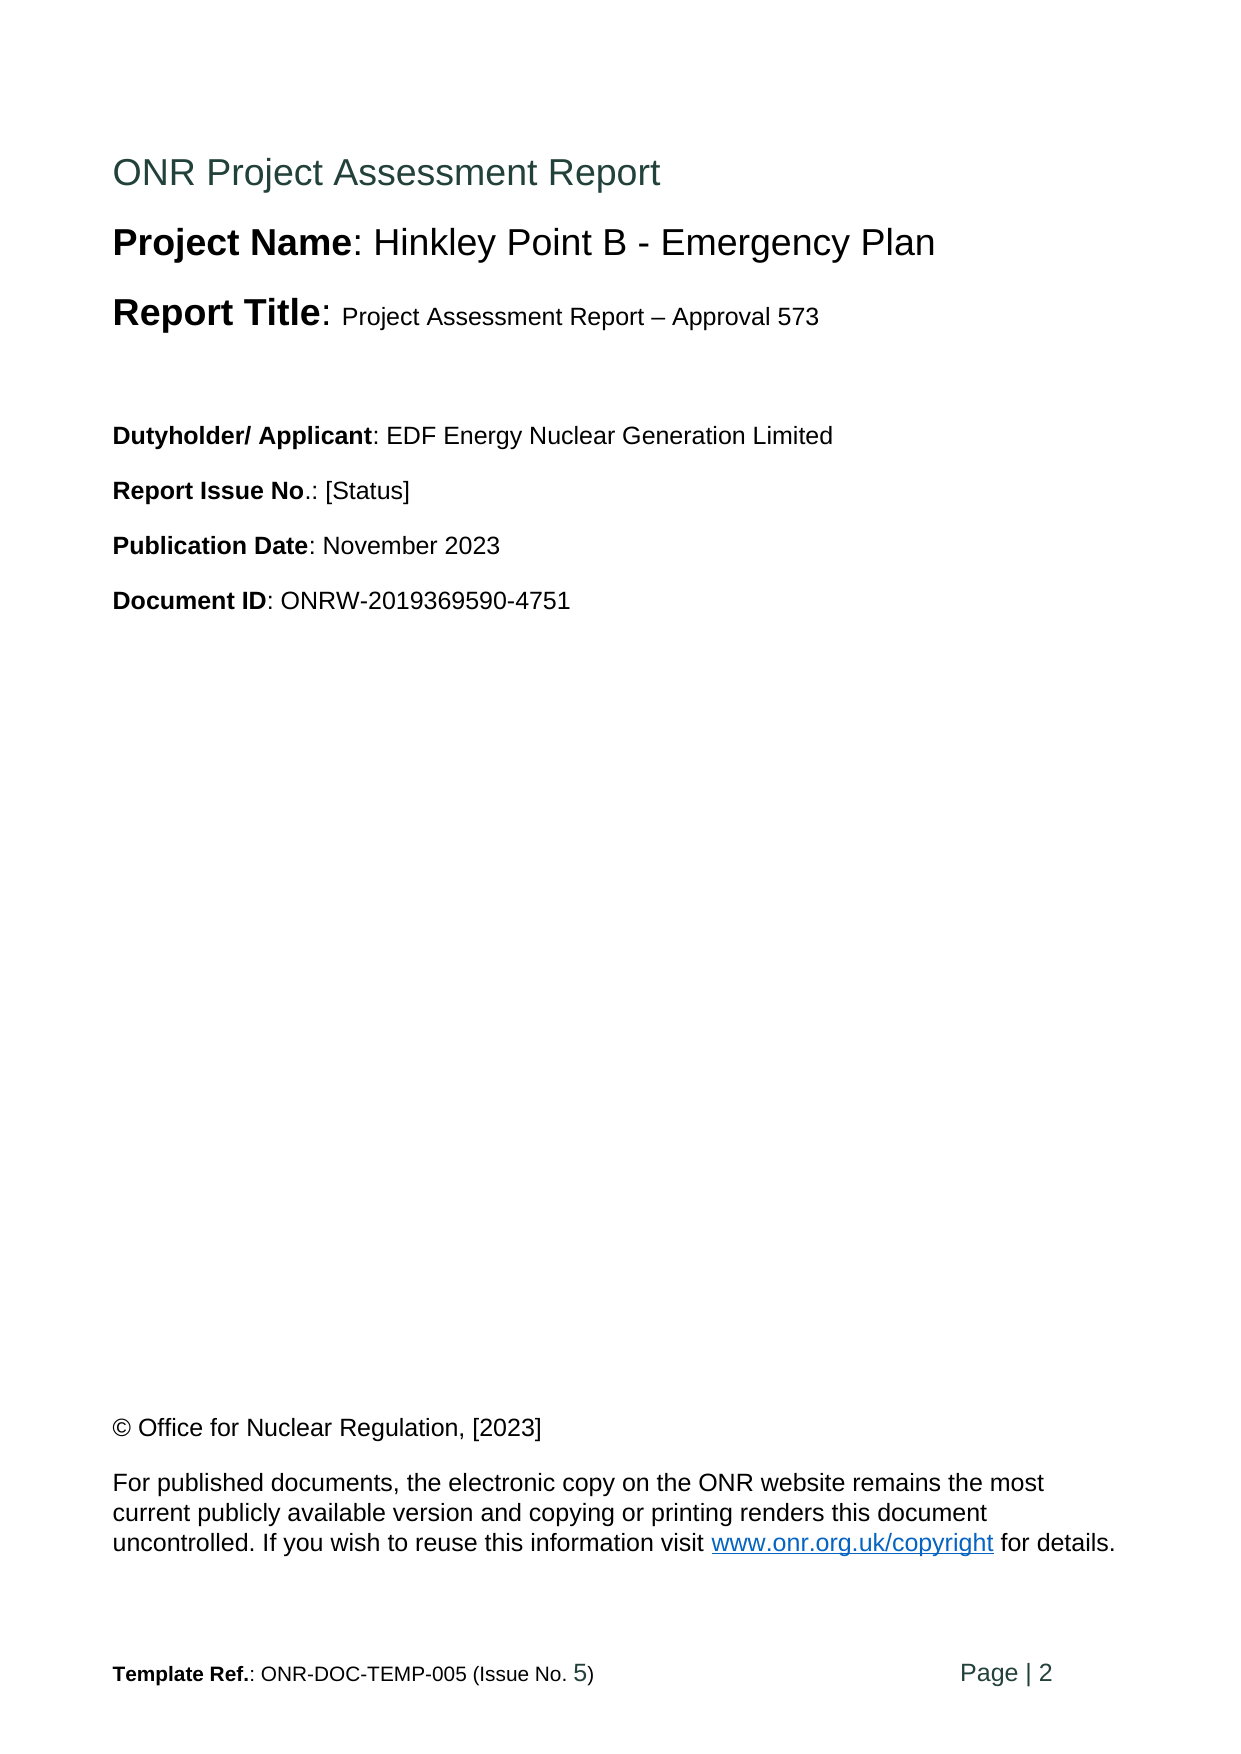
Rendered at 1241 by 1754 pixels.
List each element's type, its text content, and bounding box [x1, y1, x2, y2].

text Publication Date: November 2023 [112, 531, 1128, 560]
title ONR Project Assessment Report [112, 150, 1128, 193]
text Report Title: [112, 290, 1128, 333]
text Report Issue No.: [112, 476, 1128, 505]
text Document ID: ONRW-2019369590-4751 [112, 586, 1128, 615]
text Dutyholder/ Applicant: EDF Energy Nuclear Generation Limited [112, 421, 1128, 449]
text For published documents, the electronic copy on the ONR website remains the most current publicly available version and copying or printing renders this document uncontrolled. If you wish to reuse this information visit www.onr.org.uk/copyright for details. [112, 1468, 1128, 1557]
text © Office for Nuclear Regulation, [2023] [112, 1413, 1128, 1441]
text Project Name: Hinkley Point B - Emergency Plan [112, 220, 1128, 263]
